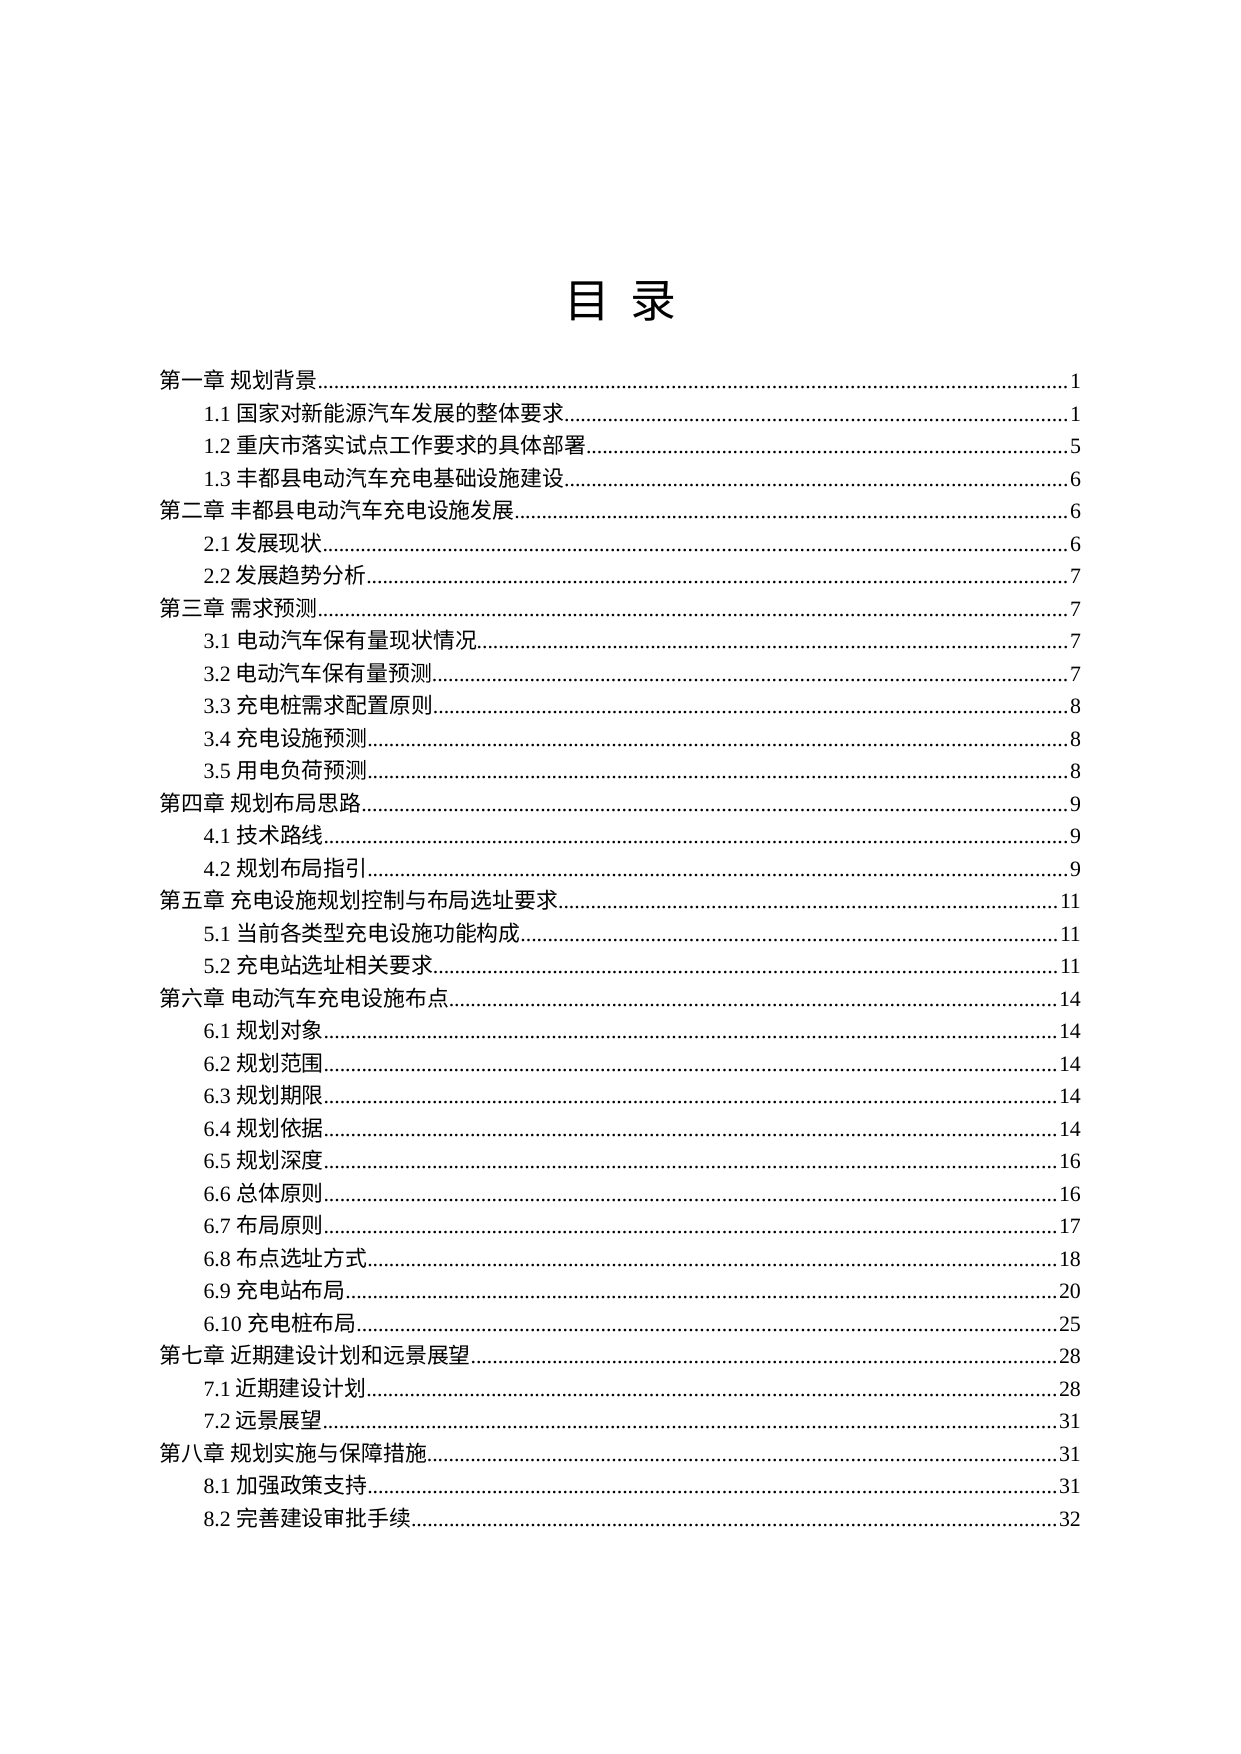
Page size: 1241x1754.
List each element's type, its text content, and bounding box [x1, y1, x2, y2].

text 6.2 规划范围 14 [203, 1045, 1081, 1078]
text 目 录 [159, 249, 1081, 347]
text 3.3 充电桩需求配置原则 8 [203, 688, 1081, 720]
text 1.1 国家对新能源汽车发展的整体要求 1 [203, 395, 1081, 428]
text 2.2发展趋势分析 7 [203, 558, 1081, 590]
text 1.2 重庆市落实试点工作要求的具体部署 5 [203, 428, 1081, 460]
text 第三章 需求预测 7 [159, 590, 1081, 623]
text 6.10 充电桩布局 25 [203, 1305, 1081, 1338]
text 第八章 规划实施与保障措施 31 [159, 1435, 1081, 1468]
text 5.2 充电站选址相关要求 11 [203, 948, 1081, 980]
text 第六章 电动汽车充电设施布点 14 [159, 980, 1081, 1013]
text 6.7 布局原则 17 [203, 1208, 1081, 1240]
text 8.1 加强政策支持 31 [203, 1468, 1081, 1500]
text 6.6 总体原则 16 [203, 1175, 1081, 1208]
text 7.2远景展望 31 [203, 1403, 1081, 1435]
text 6.5 规划深度 16 [203, 1143, 1081, 1175]
text 4.2 规划布局指引 9 [203, 850, 1081, 883]
text 3.2电动汽车保有量预测 7 [203, 655, 1081, 688]
text 3.1 电动汽车保有量现状情况 7 [203, 623, 1081, 655]
text 第一章 规划背景 1 [159, 363, 1081, 395]
text 6.8 布点选址方式 18 [203, 1240, 1081, 1273]
text 第五章 充电设施规划控制与布局选址要求 11 [159, 883, 1081, 915]
text 6.9 充电站布局 20 [203, 1273, 1081, 1305]
text 4.1 技术路线 9 [203, 818, 1081, 850]
text 6.4 规划依据 14 [203, 1110, 1081, 1143]
text 第四章 规划布局思路 9 [159, 785, 1081, 818]
text 2.1发展现状 6 [203, 525, 1081, 558]
text 8.2 完善建设审批手续 32 [203, 1500, 1081, 1533]
text 第七章 近期建设计划和远景展望 28 [159, 1338, 1081, 1370]
text 第二章 丰都县电动汽车充电设施发展 6 [159, 493, 1081, 525]
text 3.5 用电负荷预测 8 [203, 753, 1081, 785]
text 3.4 充电设施预测 8 [203, 720, 1081, 753]
text 1.3 丰都县电动汽车充电基础设施建设 6 [203, 460, 1081, 493]
text 6.1 规划对象 14 [203, 1013, 1081, 1045]
text 6.3 规划期限 14 [203, 1078, 1081, 1110]
text 7.1近期建设计划 28 [203, 1370, 1081, 1403]
text 5.1 当前各类型充电设施功能构成 11 [203, 915, 1081, 948]
